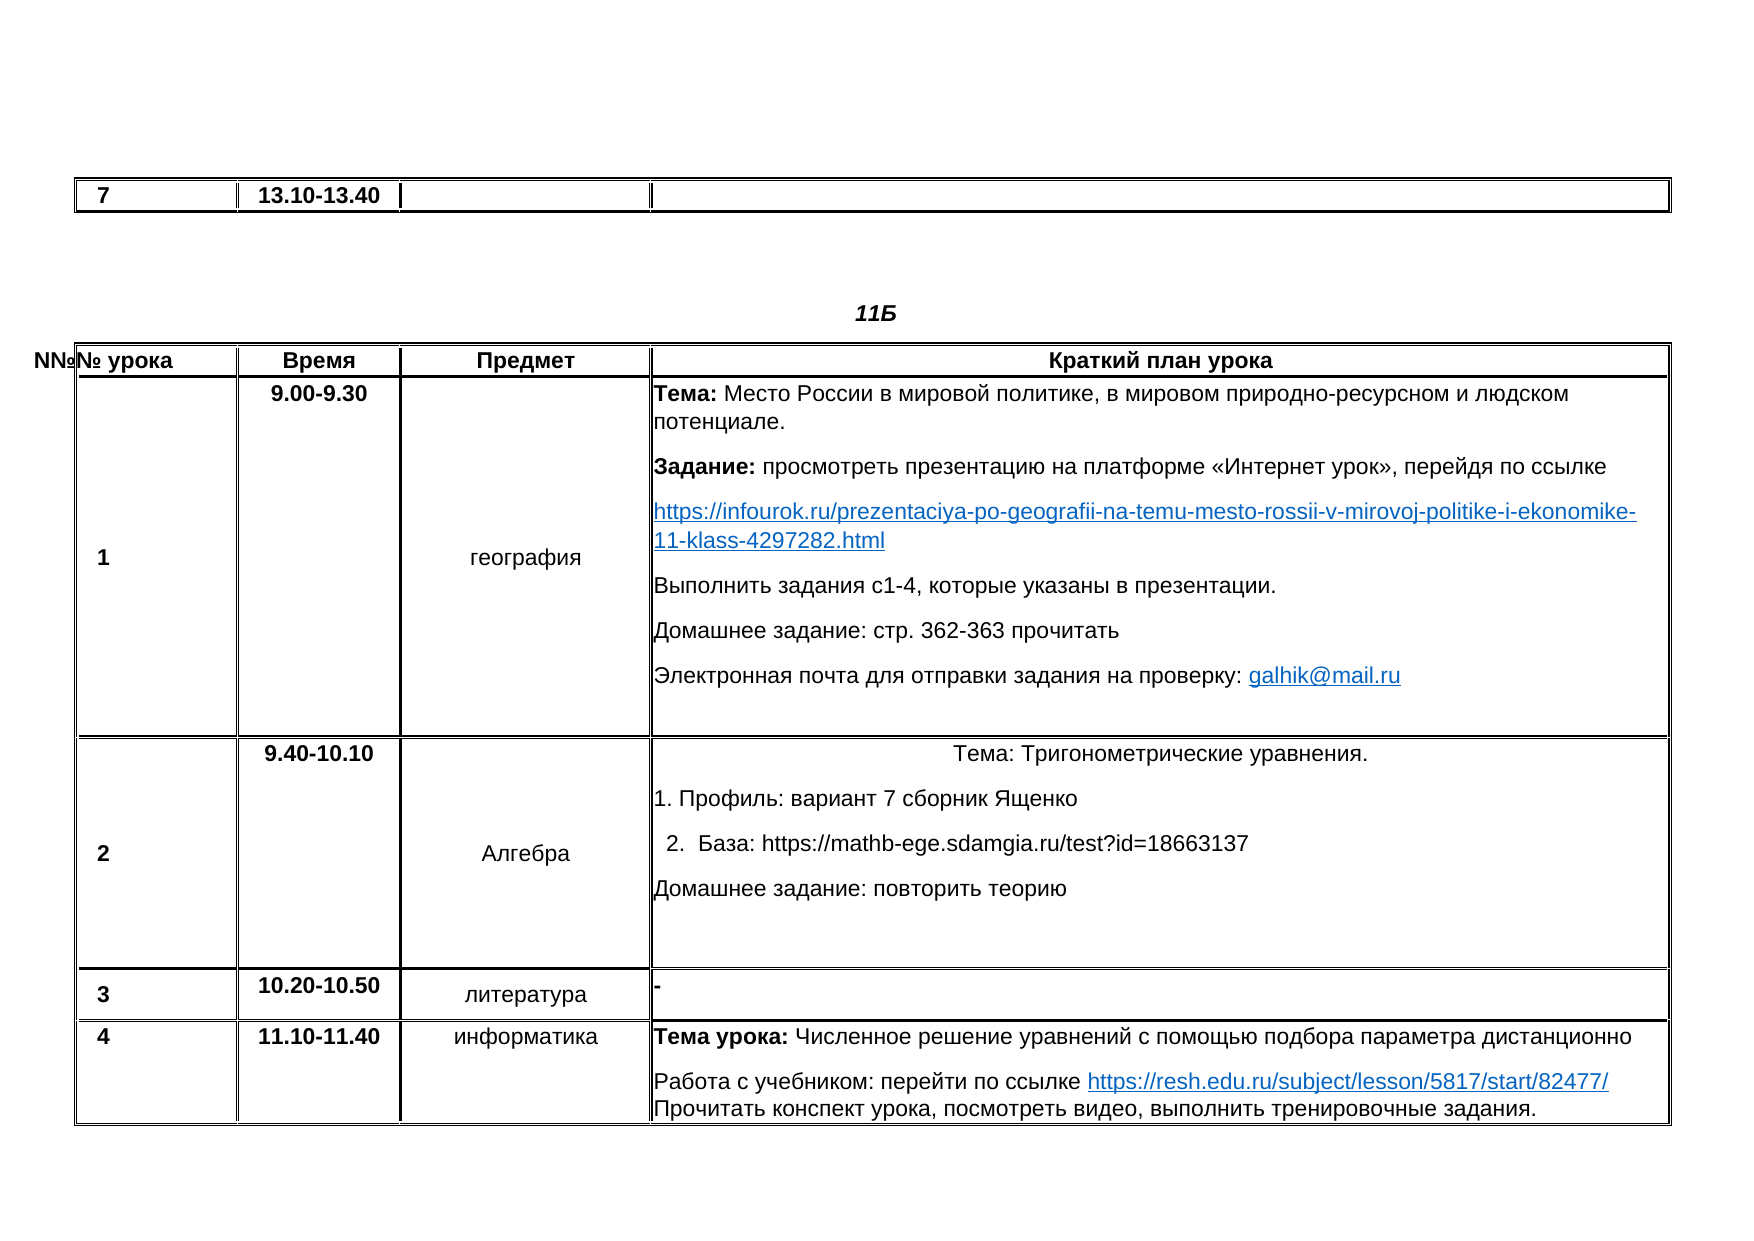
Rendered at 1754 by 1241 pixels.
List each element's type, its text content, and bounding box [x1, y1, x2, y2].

table_cell информатика [400, 1019, 651, 1123]
table_header Время [238, 344, 400, 375]
table_cell 13.10-13.40 [238, 179, 400, 210]
table_header Предмет [400, 344, 651, 375]
table_cell 9.40-10.10 [239, 739, 399, 967]
table_cell Тема: Место России в мировой политике, в мировом природно-ресурсном и людском потенциале. Задание: просмотреть презентацию на платформе «Интернет урок», перейдя по ссылке https://infourok.ru/prezentaciya-po-geografii-na-temu-mesto-rossii-v-mirovoj-politike-i-ekonomike-11-klass-4297282.html Выполнить задания с1-4, которые указаны в презентации. Домашнее задание: стр. 362-363 прочитать Электронная почта для отправки задания на проверку: galhik@mail.ru [653, 375, 1668, 735]
table_header Краткий план урока [651, 346, 1668, 375]
table_cell география [402, 378, 649, 735]
table_cell 4 [77, 1019, 238, 1123]
table_cell 7 [77, 181, 238, 210]
table_cell 3 [77, 967, 236, 1018]
text 11Б [118, 300, 1636, 327]
table_cell литература [402, 970, 649, 1018]
table_cell 1 [77, 375, 236, 735]
table_cell 11.10-11.40 [238, 1022, 400, 1123]
table_cell 2 [77, 735, 236, 967]
table_cell - [653, 967, 1669, 1018]
table_cell [651, 181, 1668, 210]
table_cell [400, 179, 651, 210]
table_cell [651, 1019, 1670, 1123]
table_header N№№ урока [77, 346, 238, 375]
table_cell Алгебра [402, 739, 649, 967]
table_cell 10.20-10.50 [239, 970, 399, 1018]
table_cell Тема: Тригонометрические уравнения. 1. Профиль: вариант 7 сборник Ященко 2. База: https://mathb-ege.sdamgia.ru/test?id=18663137 Домашнее задание: повторить теорию [653, 735, 1669, 967]
table_cell 9.00-9.30 [239, 378, 399, 735]
